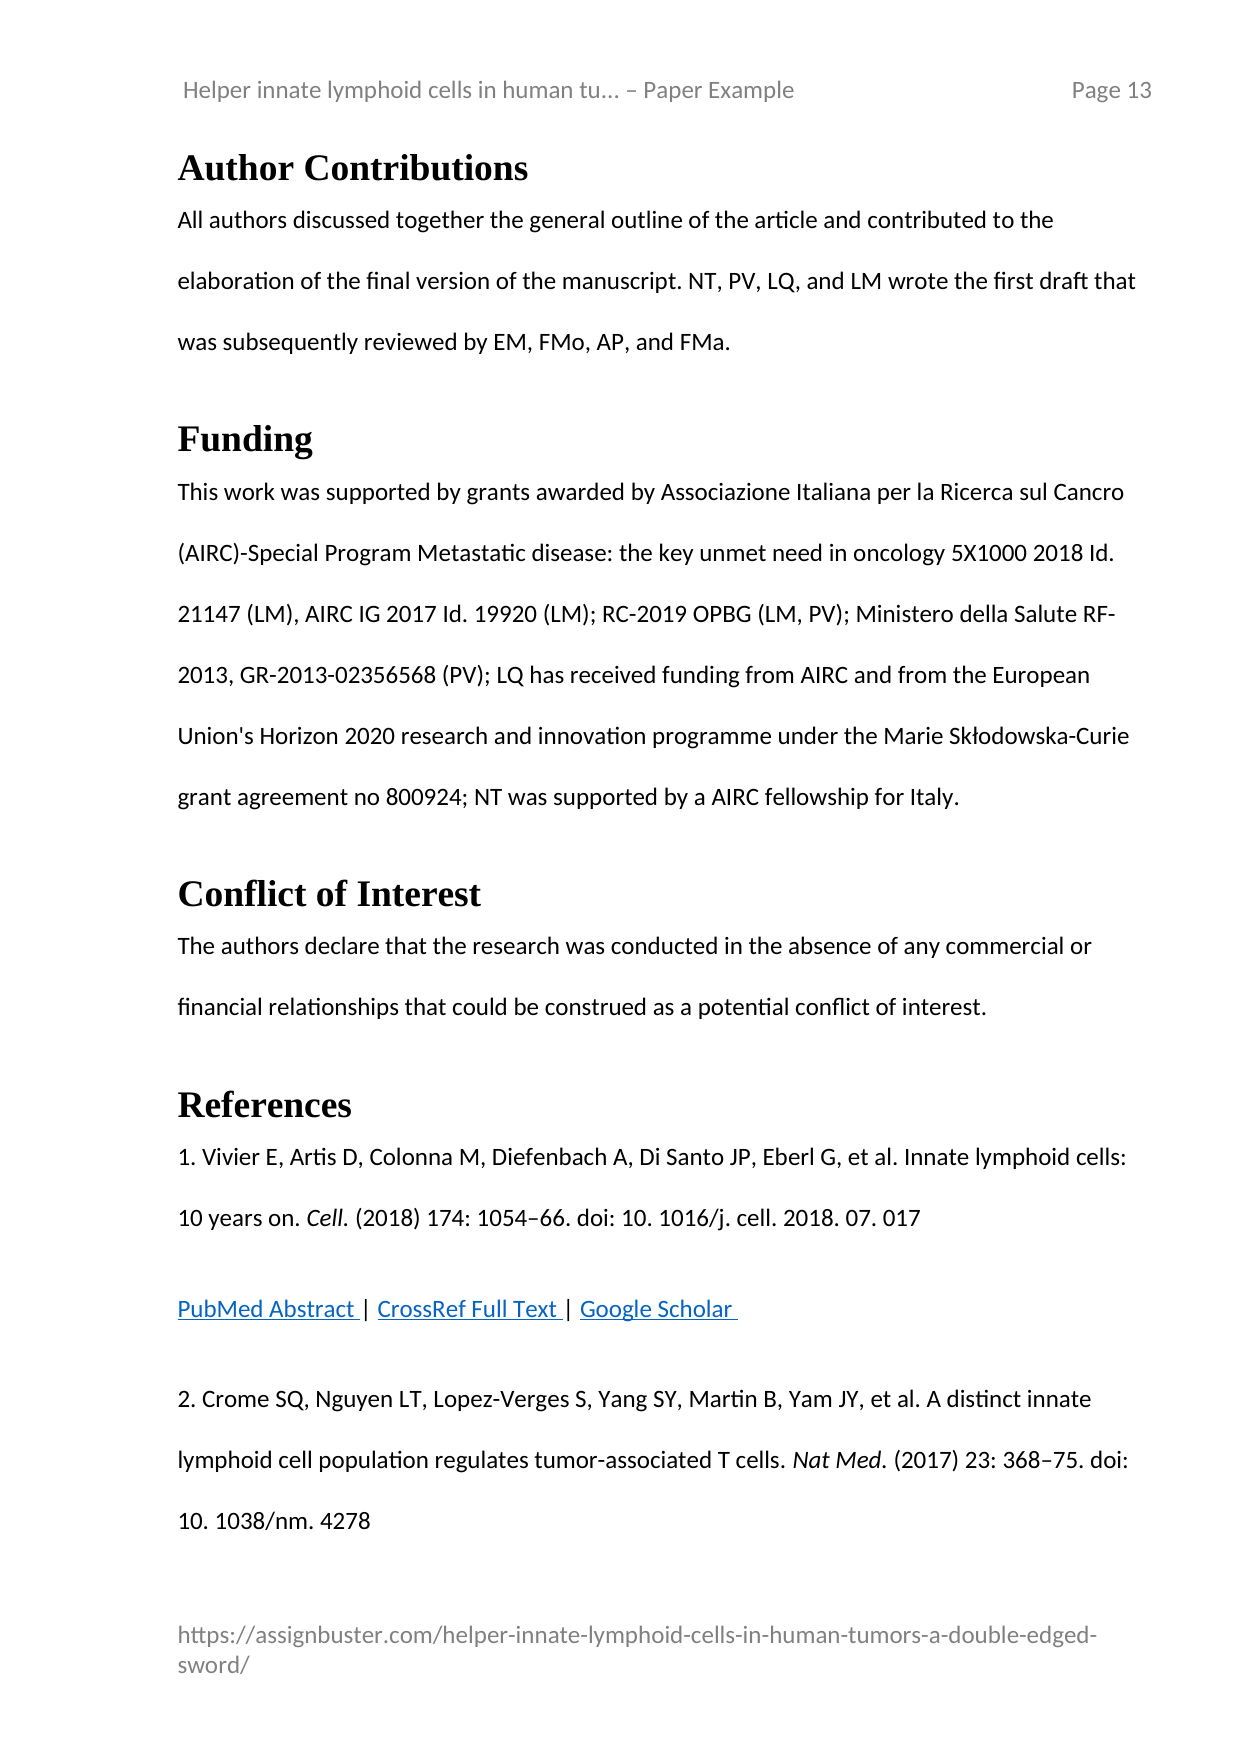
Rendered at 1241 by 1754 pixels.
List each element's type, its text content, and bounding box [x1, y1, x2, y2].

text The authors declare that the research was conducted in the absence of any commercial or financial relationships that could be construed as a potential conflict of interest. [177, 931, 1152, 1022]
text 2. Crome SQ, Nguyen LT, Lopez-Verges S, Yang SY, Martin B, Yam JY, et al. A distinct innate lymphoid cell population regulates tumor-associated T cells. Nat Med. (2017) 23: 368–75. doi: 10. 1038/nm. 4278 [177, 1383, 1152, 1536]
subtitle References [177, 1082, 1152, 1125]
text 1. Vivier E, Artis D, Colonna M, Diefenbach A, Di Santo JP, Eberl G, et al. Innate lymphoid cells: 10 years on. Cell. (2018) 174: 1054–66. doi: 10. 1016/j. cell. 2018. 07. 017 [177, 1141, 1152, 1233]
text PubMed Abstract | CrossRef Full Text | Google Scholar [177, 1293, 1152, 1323]
subtitle Conflict of Interest [177, 871, 1152, 914]
text This work was supported by grants awarded by Associazione Italiana per la Ricerca sul Cancro (AIRC)-Special Program Metastatic disease: the key unmet need in oncology 5X1000 2018 Id. 21147 (LM), AIRC IG 2017 Id. 19920 (LM); RC-2019 OPBG (LM, PV); Ministero della Salute RF-2013, GR-2013-02356568 (PV); LQ has received funding from AIRC and from the European Union's Horizon 2020 research and innovation programme under the Marie Skłodowska-Curie grant agreement no 800924; NT was supported by a AIRC fellowship for Italy. [177, 476, 1152, 811]
subtitle Funding [177, 417, 1152, 460]
subtitle Author Contributions [177, 145, 1152, 188]
text All authors discussed together the general outline of the article and contributed to the elaboration of the final version of the manuscript. NT, PV, LQ, and LM wrote the first draft that was subsequently reviewed by EM, FMo, AP, and FMa. [177, 204, 1152, 357]
